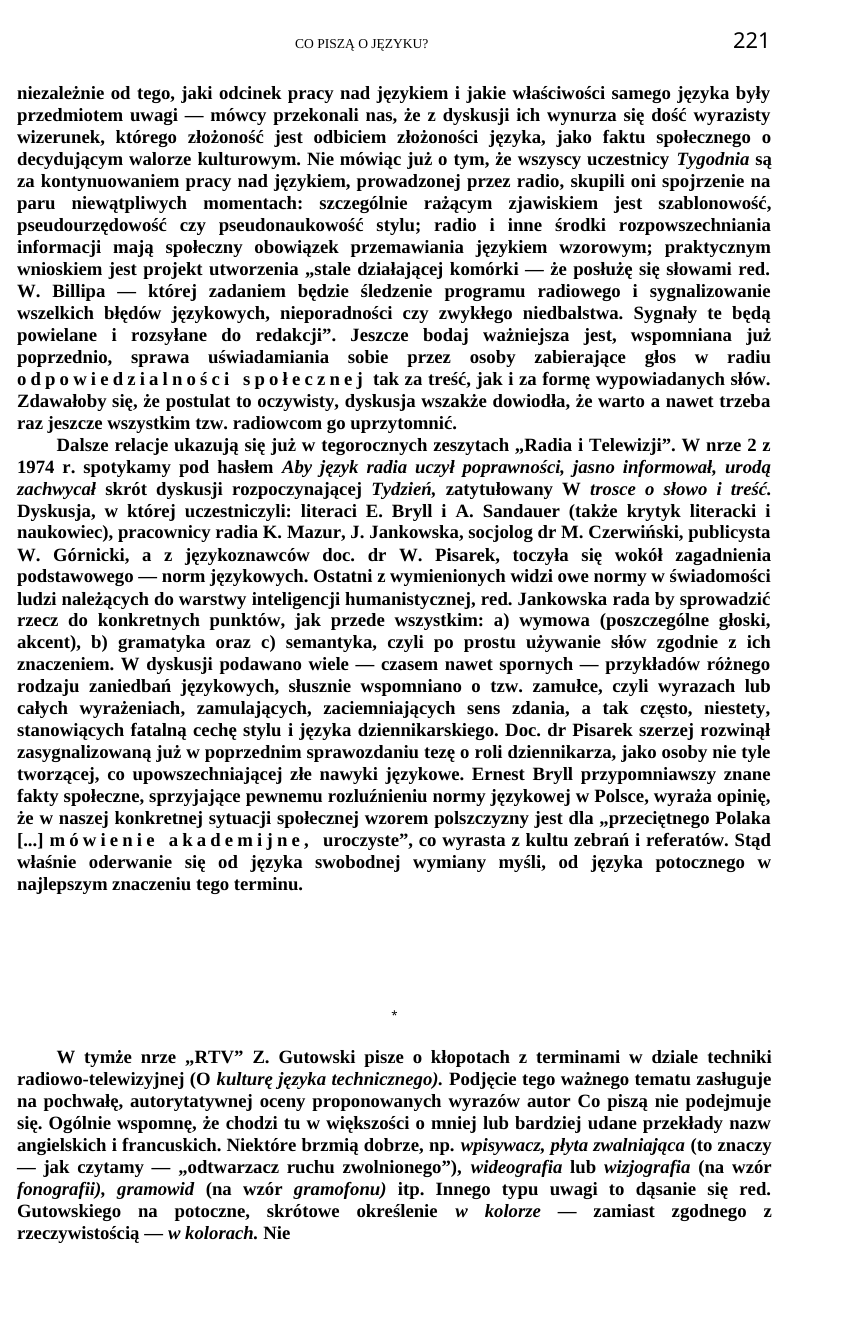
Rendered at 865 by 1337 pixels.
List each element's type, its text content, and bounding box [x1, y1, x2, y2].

text W tymże nrze „RTV” Z. Gutowski pisze o kłopotach z terminami w dziale techniki radiowo-telewizyjnej (O kulturę języka technicznego). Podjęcie tego ważnego tematu zasługuje na pochwałę, autorytatywnej oceny proponowanych wyrazów autor Co piszą nie podejmuje się. Ogólnie wspomnę, że chodzi tu w większości o mniej lub bardziej udane przekłady nazw angielskich i francuskich. Niektóre brzmią dobrze, np. wpisywacz, płyta zwalniająca (to znaczy — jak czytamy — „odtwarzacz ruchu zwolnionego”), wideografia lub wizjografia (na wzór fonografii), gramowid (na wzór gramofonu) itp. Innego typu uwagi to dąsanie się red. Gutowskiego na potoczne, skrótowe określenie w kolorze — zamiast zgodnego z rzeczywistością — w kolorach. Nie [17, 1046, 772, 1243]
text 221 [733, 31, 771, 52]
text Dalsze relacje ukazują się już w tegorocznych zeszytach „Radia i Telewizji”. W nrze 2 z 1974 r. spotykamy pod hasłem Aby język radia uczył poprawności, jasno informował, urodą zachwycał skrót dyskusji rozpoczynającej Tydzień, zatytułowany W trosce o słowo i treść. Dyskusja, w której uczestniczyli: literaci E. Bryll i A. Sandauer (także krytyk literacki i naukowiec), pracownicy radia K. Mazur, J. Jankowska, socjolog dr M. Czerwiński, publicysta W. Górnicki, a z językoznawców doc. dr W. Pisarek, toczyła się wokół zagadnienia podstawowego — norm językowych. Ostatni z wymienionych widzi owe normy w świadomości ludzi należących do warstwy inteligencji humanistycznej, red. Jankowska rada by sprowadzić rzecz do konkretnych punktów, jak przede wszystkim: a) wymowa (poszczególne głoski, akcent), b) gramatyka oraz c) semantyka, czyli po prostu używanie słów zgodnie z ich znaczeniem. W dyskusji podawano wiele — czasem nawet spornych — przykładów różnego rodzaju zaniedbań językowych, słusznie wspomniano o tzw. zamułce, czyli wyrazach lub całych wyrażeniach, zamulających, zaciemniających sens zdania, a tak często, niestety, stanowiących fatalną cechę stylu i języka dziennikarskiego. Doc. dr Pisarek szerzej rozwinął zasygnalizowaną już w poprzednim sprawozdaniu tezę o roli dziennikarza, jako osoby nie tyle tworzącej, co upowszechniającej złe nawyki językowe. Ernest Bryll przypomniawszy znane fakty społeczne, sprzyjające pewnemu rozluźnieniu normy językowej w Polsce, wyraża opinię, że w naszej konkretnej sytuacji społecznej wzorem polszczyzny jest dla „przeciętnego Polaka [...] mówienie akademijne, uroczyste”, co wyrasta z kultu zebrań i referatów. Stąd właśnie oderwanie się od języka swobodnej wymiany myśli, od języka potocznego w najlepszym znaczeniu tego terminu. [17, 433, 772, 895]
text niezależnie od tego, jaki odcinek pracy nad językiem i jakie właściwości samego języka były przedmiotem uwagi — mówcy przekonali nas, że z dyskusji ich wynurza się dość wyrazisty wizerunek, którego złożoność jest odbiciem złożoności języka, jako faktu społecznego o decydującym walorze kulturowym. Nie mówiąc już o tym, że wszyscy uczestnicy Tygodnia są za kontynuowaniem pracy nad językiem, prowadzonej przez radio, skupili oni spojrzenie na paru niewątpliwych momentach: szczególnie rażącym zjawiskiem jest szablonowość, pseudourzędowość czy pseudonaukowość stylu; radio i inne środki rozpowszechniania informacji mają społeczny obowiązek przemawiania językiem wzorowym; praktycznym wnioskiem jest projekt utworzenia „stale działającej komórki — że posłużę się słowami red. W. Billipa — której zadaniem będzie śledzenie programu radiowego i sygnalizowanie wszelkich błędów językowych, nieporadności czy zwykłego niedbalstwa. Sygnały te będą powielane i rozsyłane do redakcji”. Jeszcze bodaj ważniejsza jest, wspomniana już poprzednio, sprawa uświadamiania sobie przez osoby zabierające głos w radiu odpowiedzialności społecznej tak za treść, jak i za formę wypowiadanych słów. Zdawałoby się, że postulat to oczywisty, dyskusja wszakże dowiodła, że warto a nawet trzeba raz jeszcze wszystkim tzw. radiowcom go uprzytomnić. [17, 82, 772, 433]
text CO PISZĄ О JĘZYKU? [295, 37, 428, 51]
